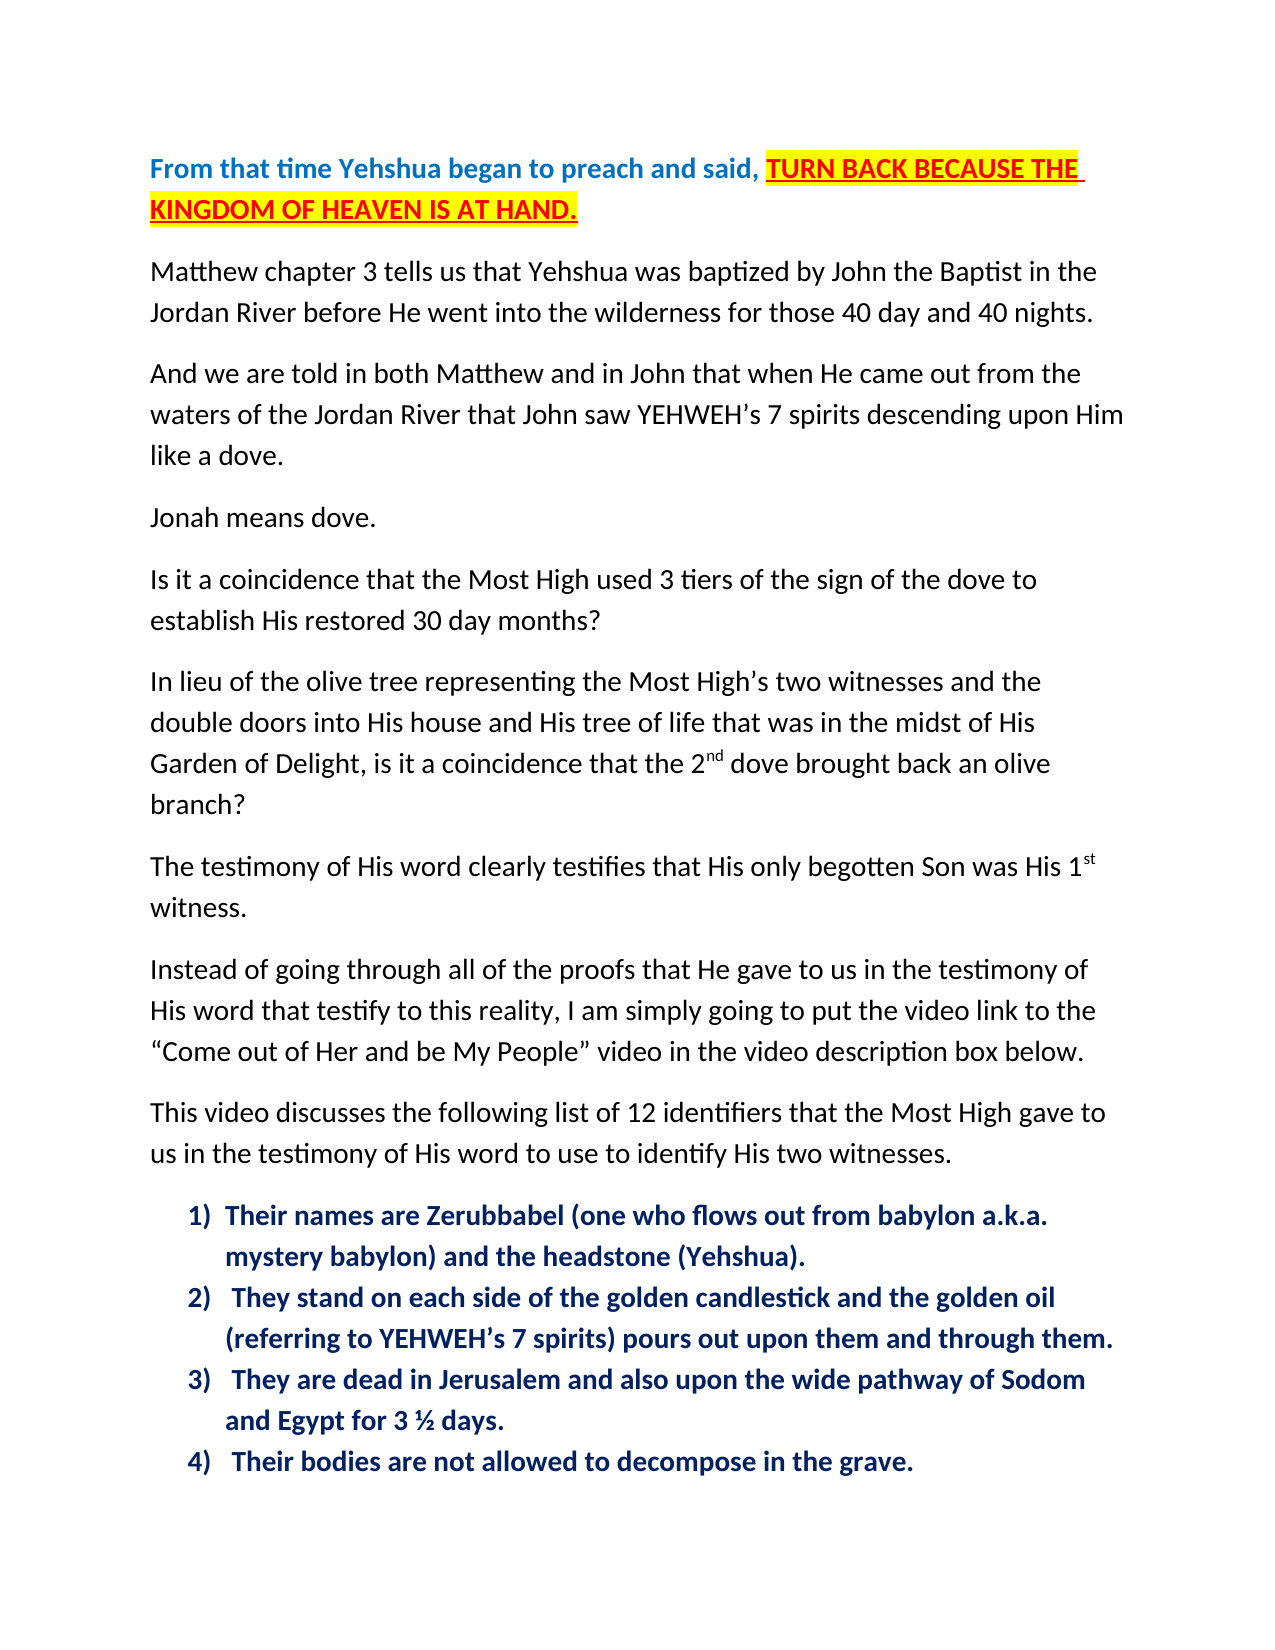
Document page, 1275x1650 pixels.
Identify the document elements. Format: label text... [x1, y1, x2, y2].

list Their names are Zerubbabel (one who flows out from babylon a.k.a. mystery babylon) and the headstone (Yehshua). [187, 1197, 1125, 1274]
list They stand on each side of the golden candlestick and the golden oil (referring to YEHWEH’s 7 spirits) pours out upon them and through them. [187, 1279, 1125, 1356]
text The testimony of His word clearly testifies that His only begotten Son was His 1st witness. [150, 848, 1125, 925]
text Matthew chapter 3 tells us that Yehshua was baptized by John the Baptist in the Jordan River before He went into the wilderness for those 40 day and 40 nights. [150, 253, 1125, 329]
text In lieu of the olive tree representing the Most High’s two witnesses and the double doors into His house and His tree of life that was in the midst of His Garden of Delight, is it a coincidence that the 2nd dove brought back an olive branch? [150, 663, 1125, 822]
list They are dead in Jerusalem and also upon the wide pathway of Sodom and Egypt for 3 ½ days. [187, 1361, 1125, 1437]
text This video discusses the following list of 12 identifiers that the Most High gave to us in the testimony of His word to use to identify His two witnesses. [150, 1094, 1125, 1171]
text Is it a coincidence that the Most High used 3 tiers of the sign of the dove to establish His restored 30 day months? [150, 561, 1125, 637]
text Instead of going through all of the proofs that He gave to us in the testimony of His word that testify to this reality, I am simply going to put the video link to the “Come out of Her and be My People” video in the video description box below. [150, 951, 1125, 1068]
list Their bodies are not allowed to decompose in the grave. [187, 1443, 1125, 1478]
text And we are told in both Matthew and in John that when He came out from the waters of the Jordan River that John saw YEHWEH’s 7 spirits descending upon Him like a dove. [150, 355, 1125, 473]
text Jonah means dove. [150, 499, 1125, 535]
text From that time Yehshua began to preach and said, TURN BACK BECAUSE THE KINGDOM OF HEAVEN IS AT HAND. [150, 150, 1125, 227]
